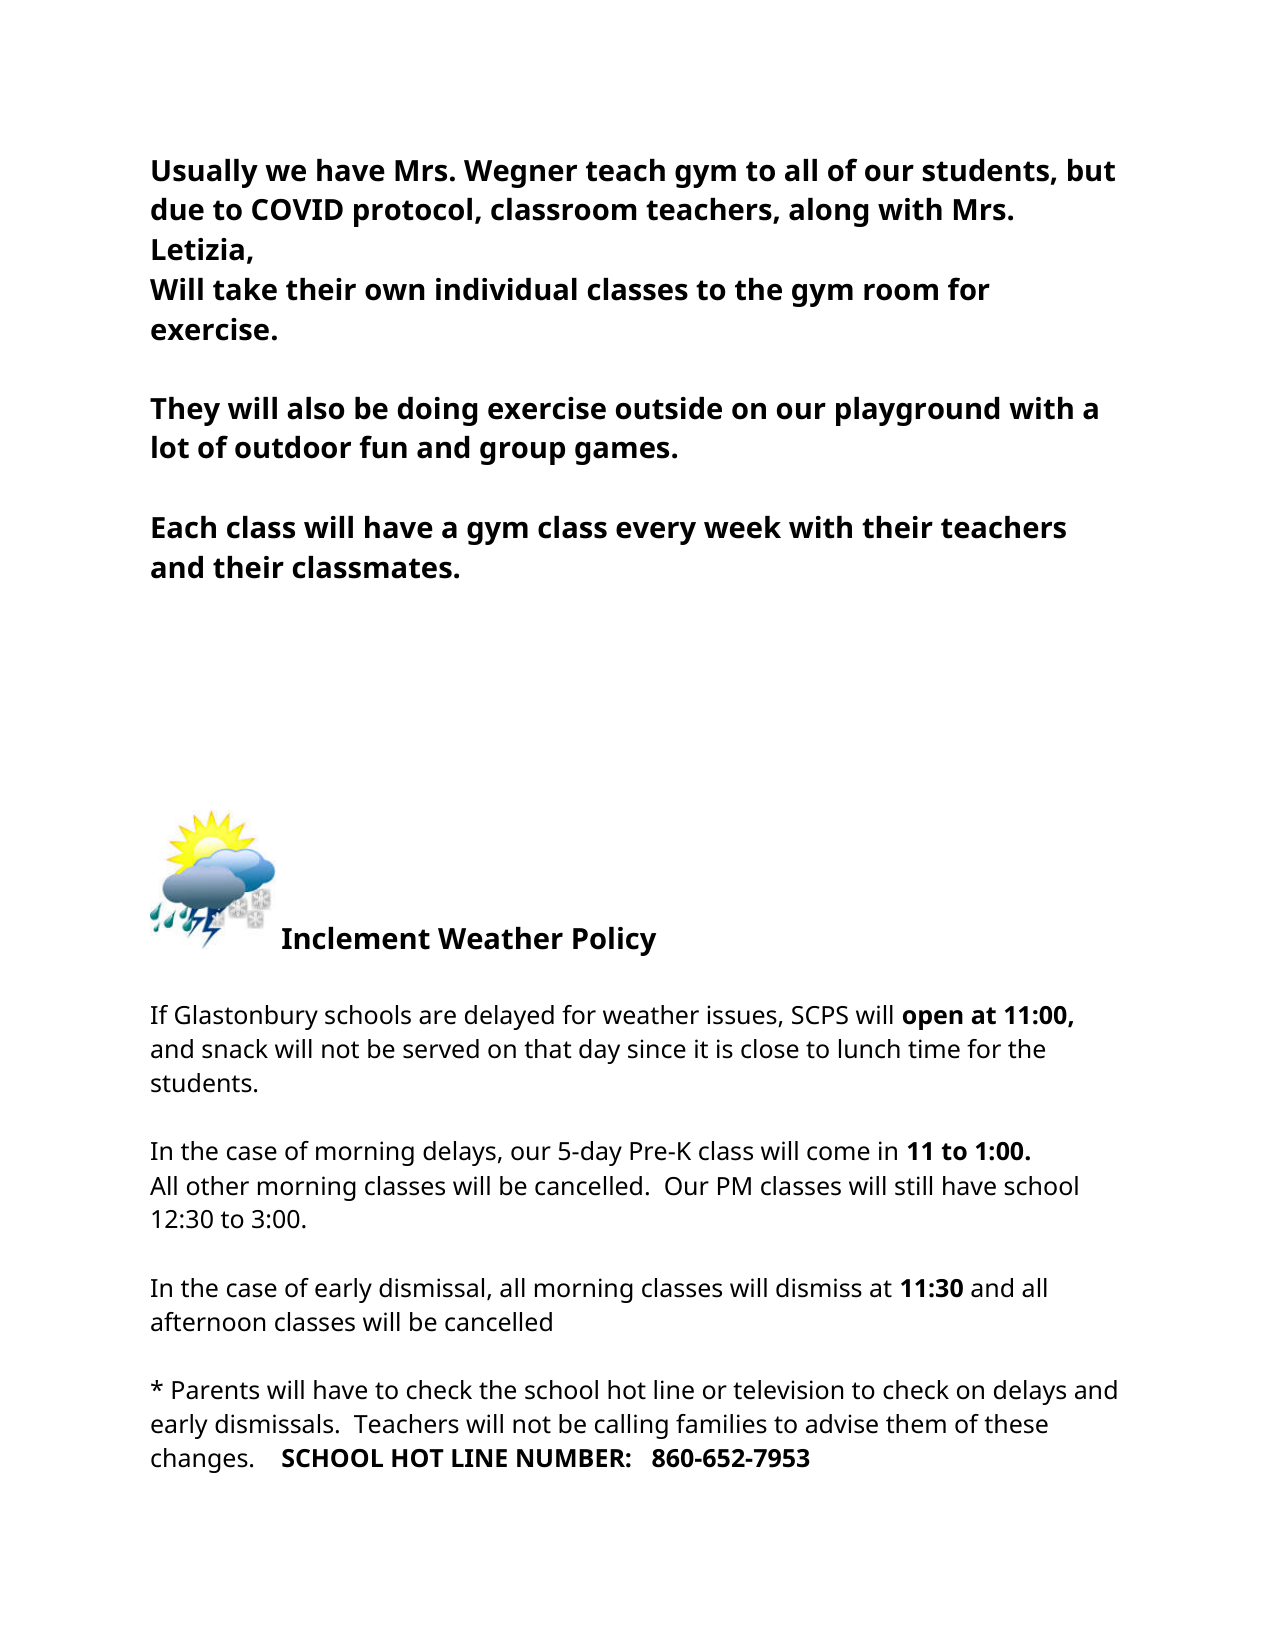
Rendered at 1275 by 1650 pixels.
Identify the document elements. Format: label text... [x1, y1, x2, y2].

text In the case of morning delays, our 5-day Pre-K class will come in 11 to 1:00. [150, 1134, 1125, 1168]
picture [150, 810, 281, 950]
text 12:30 to 3:00. [150, 1202, 1125, 1236]
text In the case of early dismissal, all morning classes will dismiss at 11:30 and all afternoon classes will be cancelled [150, 1270, 1125, 1338]
text Inclement Weather Policy [150, 810, 1125, 958]
text They will also be doing exercise outside on our playground with a lot of outdoor fun and group games. [150, 388, 1125, 467]
text Will take their own individual classes to the gym room for exercise. [150, 269, 1125, 348]
text All other morning classes will be cancelled. Our PM classes will still have school [150, 1168, 1125, 1202]
text Usually we have Mrs. Wegner teach gym to all of our students, but due to COVID protocol, classroom teachers, along with Mrs. Letizia, [150, 150, 1125, 269]
text Each class will have a gym class every week with their teachers and their classmates. [150, 507, 1125, 587]
text * Parents will have to check the school hot line or television to check on delays and early dismissals. Teachers will not be calling families to advise them of these changes. SCHOOL HOT LINE NUMBER: 860-652-7953 [150, 1372, 1125, 1475]
text If Glastonbury schools are delayed for weather issues, SCPS will open at 11:00, and snack will not be served on that day since it is close to lunch time for the students. [150, 998, 1125, 1100]
